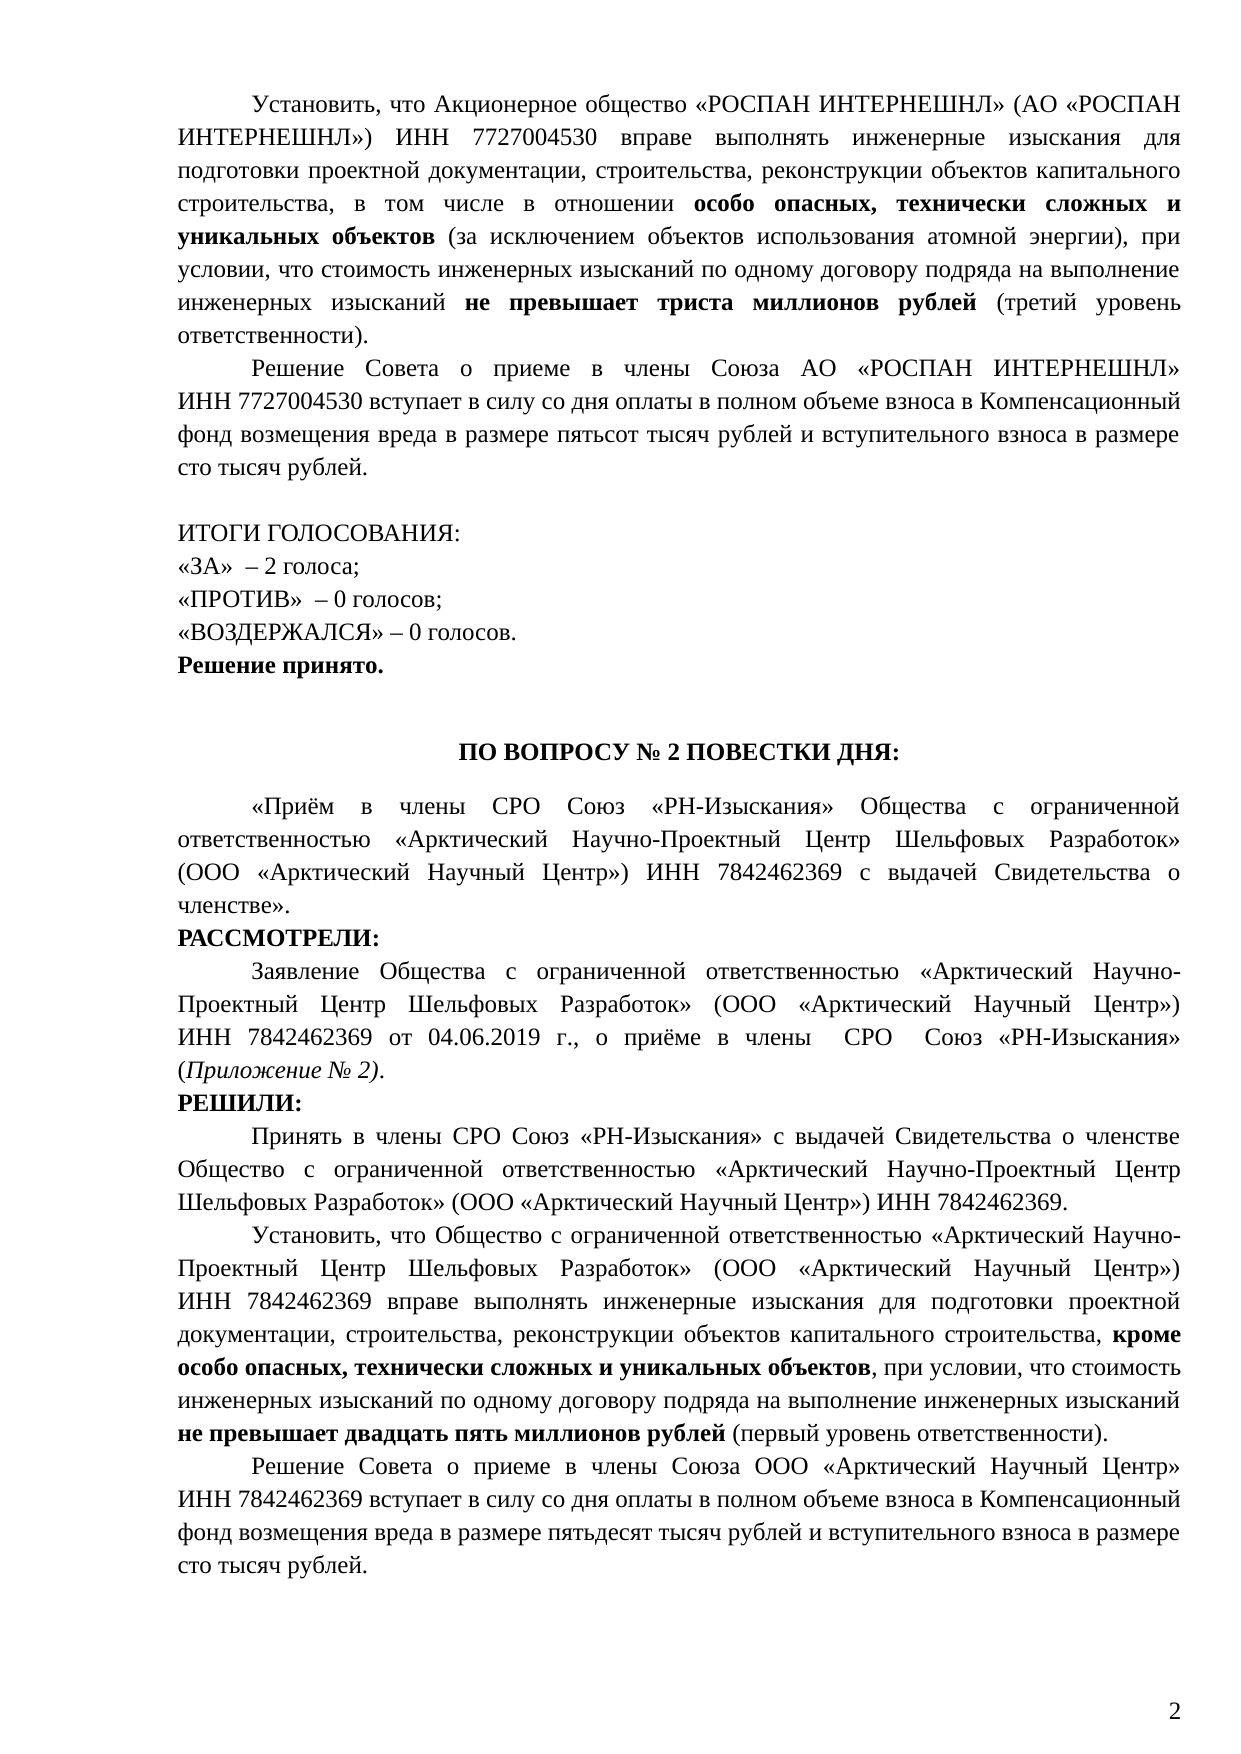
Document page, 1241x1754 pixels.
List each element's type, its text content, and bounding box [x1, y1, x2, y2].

text Решение принято. [177, 650, 1181, 679]
text «Приём в члены СРО Союз «РН-Изыскания» Общества с ограниченной ответственностью «Арктический Научно-Проектный Центр Шельфовых Разработок» (ООО «Арктический Научный Центр») ИНН 7842462369 с выдачей Свидетельства о членстве». [177, 791, 1181, 918]
text ИТОГИ ГОЛОСОВАНИЯ: [177, 518, 1181, 547]
text Заявление Общества с ограниченной ответственностью «Арктический Научно-Проектный Центр Шельфовых Разработок» (ООО «Арктический Научный Центр») ИНН 7842462369 от 04.06.2019 г., о приёме в члены СРО Союз «РН-Изыскания» (Приложение № 2). [177, 956, 1181, 1084]
text РЕШИЛИ: [177, 1088, 1181, 1117]
text Решение Совета о приеме в члены Союза АО «РОСПАН ИНТЕРНЕШНЛ» ИНН 7727004530 вступает в силу со дня оплаты в полном объеме взноса в Компенсационный фонд возмещения вреда в размере пятьсот тысяч рублей и вступительного взноса в размере сто тысяч рублей. [177, 353, 1181, 481]
text «ПРОТИВ» – 0 голосов; [177, 584, 1181, 613]
text Установить, что Акционерное общество «РОСПАН ИНТЕРНЕШНЛ» (АО «РОСПАН ИНТЕРНЕШНЛ») ИНН 7727004530 вправе выполнять инженерные изыскания для подготовки проектной документации, строительства, реконструкции объектов капитального строительства, в том числе в отношении особо опасных, технически сложных и уникальных объектов (за исключением объектов использования атомной энергии), при условии, что стоимость инженерных изысканий по одному договору подряда на выполнение инженерных изысканий не превышает триста миллионов рублей (третий уровень ответственности). [177, 89, 1181, 348]
text Решение Совета о приеме в члены Союза ООО «Арктический Научный Центр» ИНН 7842462369 вступает в силу со дня оплаты в полном объеме взноса в Компенсационный фонд возмещения вреда в размере пятьдесят тысяч рублей и вступительного взноса в размере сто тысяч рублей. [177, 1451, 1181, 1579]
text «ЗА» – 2 голоса; [177, 551, 1181, 580]
text ПО ВОПРОСУ № 2 ПОВЕСТКИ ДНЯ: [177, 737, 1181, 766]
text РАССМОТРЕЛИ: [177, 923, 1181, 952]
text Принять в члены СРО Союз «РН-Изыскания» с выдачей Свидетельства о членстве Общество с ограниченной ответственностью «Арктический Научно-Проектный Центр Шельфовых Разработок» (ООО «Арктический Научный Центр») ИНН 7842462369. [177, 1121, 1181, 1216]
text «ВОЗДЕРЖАЛСЯ» – 0 голосов. [177, 617, 1181, 646]
text Установить, что Общество с ограниченной ответственностью «Арктический Научно-Проектный Центр Шельфовых Разработок» (ООО «Арктический Научный Центр») ИНН 7842462369 вправе выполнять инженерные изыскания для подготовки проектной документации, строительства, реконструкции объектов капитального строительства, кроме особо опасных, технически сложных и уникальных объектов, при условии, что стоимость инженерных изысканий по одному договору подряда на выполнение инженерных изысканий не превышает двадцать пять миллионов рублей (первый уровень ответственности). [177, 1220, 1181, 1447]
